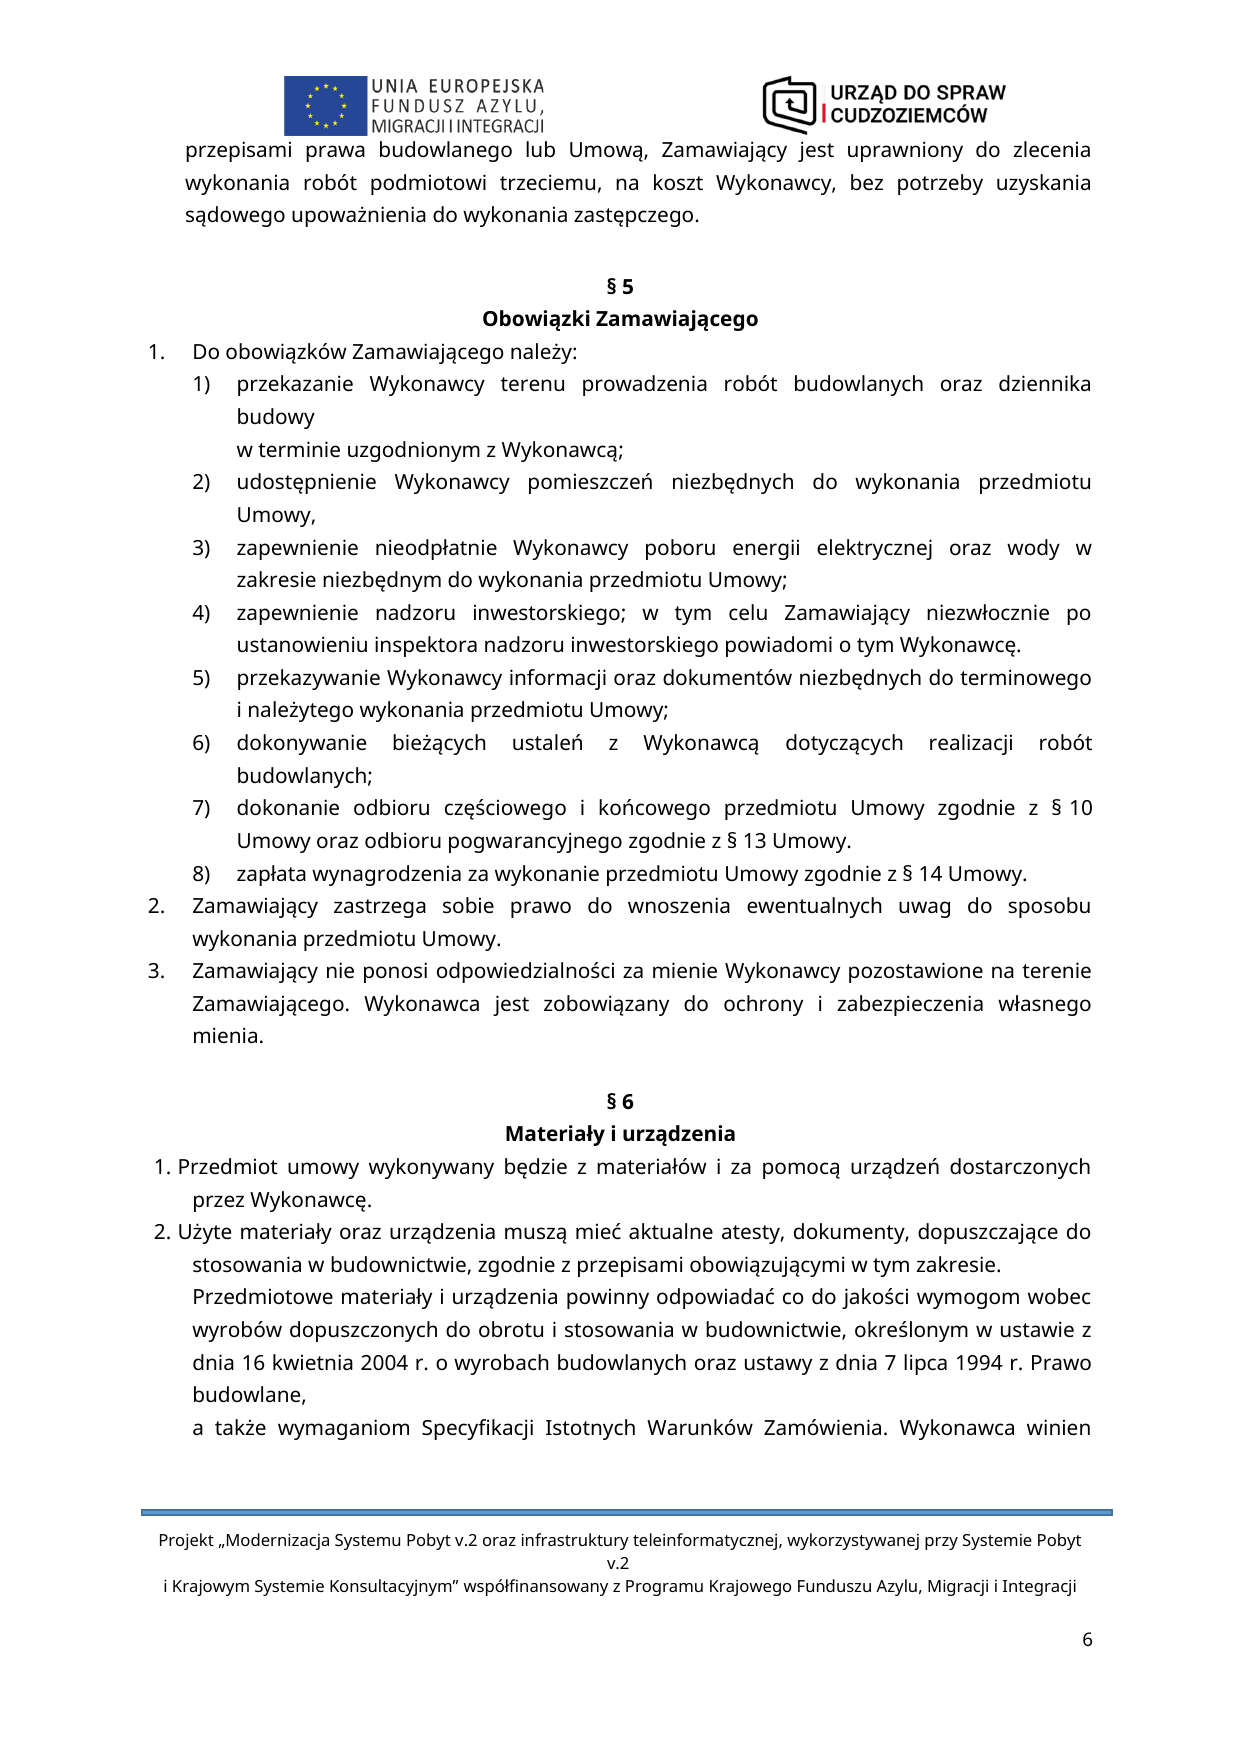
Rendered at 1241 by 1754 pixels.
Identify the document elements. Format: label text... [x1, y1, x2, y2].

text 3. Zamawiający nie ponosi odpowiedzialności za mienie Wykonawcy pozostawione na terenie Zamawiającego. Wykonawca jest zobowiązany do ochrony i zabezpieczenia własnego mienia. [148, 956, 1093, 1050]
picture [284, 76, 544, 136]
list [148, 135, 1093, 229]
list udostępnienie Wykonawcy pomieszczeń niezbędnych do wykonania przedmiotu Umowy, [192, 467, 1093, 528]
list Użyte materiały oraz urządzenia muszą mieć aktualne atesty, dokumenty, dopuszczające do stosowania w budownictwie, zgodnie z przepisami obowiązującymi w tym zakresie. [162, 1217, 1093, 1278]
list dokonanie odbioru częściowego i końcowego przedmiotu Umowy zgodnie z § 10 Umowy oraz odbioru pogwarancyjnego zgodnie z § 13 Umowy. [192, 793, 1093, 854]
list zapłata wynagrodzenia za wykonanie przedmiotu Umowy zgodnie z § 14 Umowy. [192, 859, 1093, 887]
picture [758, 73, 1010, 136]
text § 6 [148, 1087, 1093, 1115]
list przekazywanie Wykonawcy informacji oraz dokumentów niezbędnych do terminowego i należytego wykonania przedmiotu Umowy; [192, 663, 1093, 724]
list zapewnienie nadzoru inwestorskiego; w tym celu Zamawiający niezwłocznie po ustanowieniu inspektora nadzoru inwestorskiego powiadomi o tym Wykonawcę. [192, 598, 1093, 659]
list przekazanie Wykonawcy terenu prowadzenia robót budowlanych oraz dziennika budowy w terminie uzgodnionym z Wykonawcą; [192, 369, 1093, 463]
list Do obowiązków Zamawiającego należy: [148, 337, 1093, 365]
text § 5 [148, 272, 1093, 300]
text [192, 1282, 1093, 1441]
text Obowiązki Zamawiającego [148, 304, 1093, 333]
text Materiały i urządzenia [148, 1119, 1093, 1148]
list Przedmiot umowy wykonywany będzie z materiałów i za pomocą urządzeń dostarczonych przez Wykonawcę. [162, 1152, 1093, 1213]
list zapewnienie nieodpłatnie Wykonawcy poboru energii elektrycznej oraz wody w zakresie niezbędnym do wykonania przedmiotu Umowy; [192, 533, 1093, 594]
list dokonywanie bieżących ustaleń z Wykonawcą dotyczących realizacji robót budowlanych; [192, 728, 1093, 789]
text 2. Zamawiający zastrzega sobie prawo do wnoszenia ewentualnych uwag do sposobu wykonania przedmiotu Umowy. [148, 891, 1093, 952]
